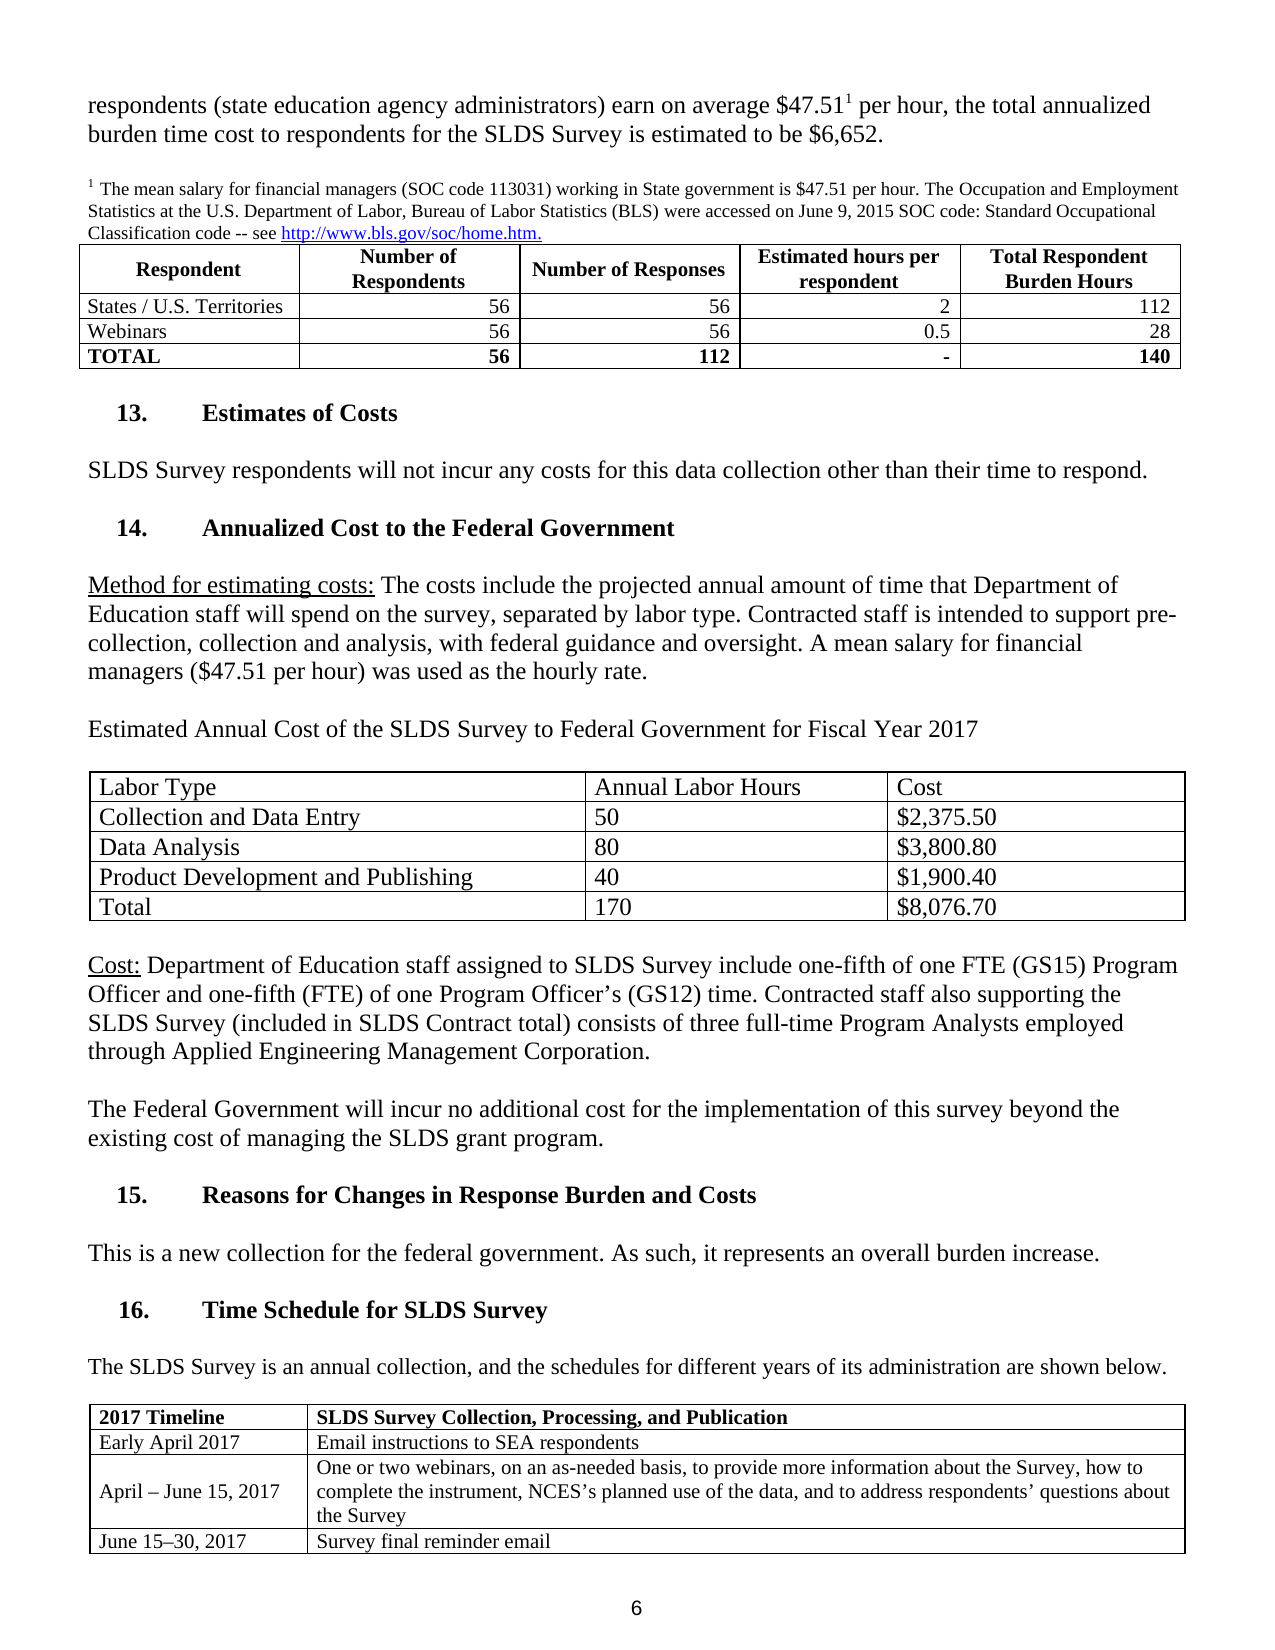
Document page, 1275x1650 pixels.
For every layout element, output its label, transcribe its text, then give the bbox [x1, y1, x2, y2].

table_cell Data Analysis [91, 832, 585, 861]
table_header Respondent [80, 245, 299, 293]
table_cell Webinars [80, 319, 299, 343]
table_cell 170 [586, 892, 887, 920]
subtitle 13. Estimates of Costs [88, 398, 1204, 426]
table_header Labor Type [91, 773, 585, 801]
table_cell 56 [521, 319, 739, 343]
text SLDS Survey respondents will not incur any costs for this data collection other than their time to respond. [88, 455, 1185, 484]
table_cell June 15–30, 2017 [91, 1529, 307, 1553]
table_cell $3,800.80 [888, 832, 1184, 861]
table_cell 56 [300, 344, 519, 368]
table_cell 50 [586, 802, 887, 831]
table_cell 40 [586, 862, 887, 891]
table_cell 2 [741, 294, 960, 318]
table_cell 140 [961, 344, 1180, 368]
text The SLDS Survey is an annual collection, and the schedules for different years of its administration are shown below. [88, 1353, 1185, 1379]
table_cell Early April 2017 [91, 1430, 307, 1454]
table_header SLDS Survey Collection, Processing, and Publication [308, 1405, 1184, 1429]
table_cell $2,375.50 [888, 802, 1184, 831]
table_cell $1,900.40 [888, 862, 1184, 891]
subtitle 14. Annualized Cost to the Federal Government [88, 513, 1204, 541]
table_cell 112 [521, 344, 739, 368]
subtitle 15. Reasons for Changes in Response Burden and Costs [88, 1180, 1204, 1209]
table_cell 56 [300, 294, 519, 318]
text This is a new collection for the federal government. As such, it represents an overall burden increase. [88, 1238, 1185, 1266]
text Estimated Annual Cost of the SLDS Survey to Federal Government for Fiscal Year 2017 [88, 714, 1185, 743]
table_header Estimated hours per respondent [741, 245, 960, 293]
text Method for estimating costs: The costs include the projected annual amount of time that Department of Education staff will spend on the survey, separated by labor type. Contracted staff is intended to support pre-collection, collection and analysis, with federal guidance and oversight. A mean salary for financial managers ($47.51 per hour) was used as the hourly rate. [88, 570, 1185, 685]
table_cell TOTAL [80, 344, 299, 368]
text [88, 90, 1185, 147]
subtitle Time Schedule for SLDS Survey [118, 1295, 1204, 1324]
table_cell Total [91, 892, 585, 920]
text The Federal Government will incur no additional cost for the implementation of this survey beyond the existing cost of managing the SLDS grant program. [88, 1094, 1185, 1151]
table_header Number of Respondents [300, 245, 519, 293]
table_header Cost [888, 773, 1184, 801]
table_cell 80 [586, 832, 887, 861]
table_cell 0.5 [741, 319, 960, 343]
table_cell Survey final reminder email [308, 1529, 1184, 1553]
table_cell April – June 15, 2017 [91, 1455, 307, 1527]
text 1 The mean salary for financial managers (SOC code 113031) working in State government is $47.51 per hour. The Occupation and Employment Statistics at the U.S. Department of Labor, Bureau of Labor Statistics (BLS) were accessed on June 9, 2015 SOC code: Standard Occupational Classification code -- see http://www.bls.gov/soc/home.htm. [88, 176, 1185, 243]
table_cell Email instructions to SEA respondents [308, 1430, 1184, 1454]
table_cell 112 [961, 294, 1180, 318]
table_cell States / U.S. Territories [80, 294, 299, 318]
table_cell Product Development and Publishing [91, 862, 585, 891]
table_header Number of Responses [521, 245, 739, 293]
table_header Total Respondent Burden Hours [961, 245, 1180, 293]
table_cell 56 [300, 319, 519, 343]
table_cell 28 [961, 319, 1180, 343]
table_cell $8,076.70 [888, 892, 1184, 920]
table_cell One or two webinars, on an as-needed basis, to provide more information about the Survey, how to complete the instrument, NCES’s planned use of the data, and to address respondents’ questions about the Survey [308, 1455, 1184, 1527]
text Cost: Department of Education staff assigned to SLDS Survey include one-fifth of one FTE (GS15) Program Officer and one-fifth (FTE) of one Program Officer’s (GS12) time. Contracted staff also supporting the SLDS Survey (included in SLDS Contract total) consists of three full-time Program Analysts employed through Applied Engineering Management Corporation. [88, 950, 1185, 1065]
table_cell 56 [521, 294, 739, 318]
table_cell Collection and Data Entry [91, 802, 585, 831]
table_header 2017 Timeline [91, 1405, 307, 1429]
table_cell - [741, 344, 960, 368]
table_header Annual Labor Hours [586, 773, 887, 801]
